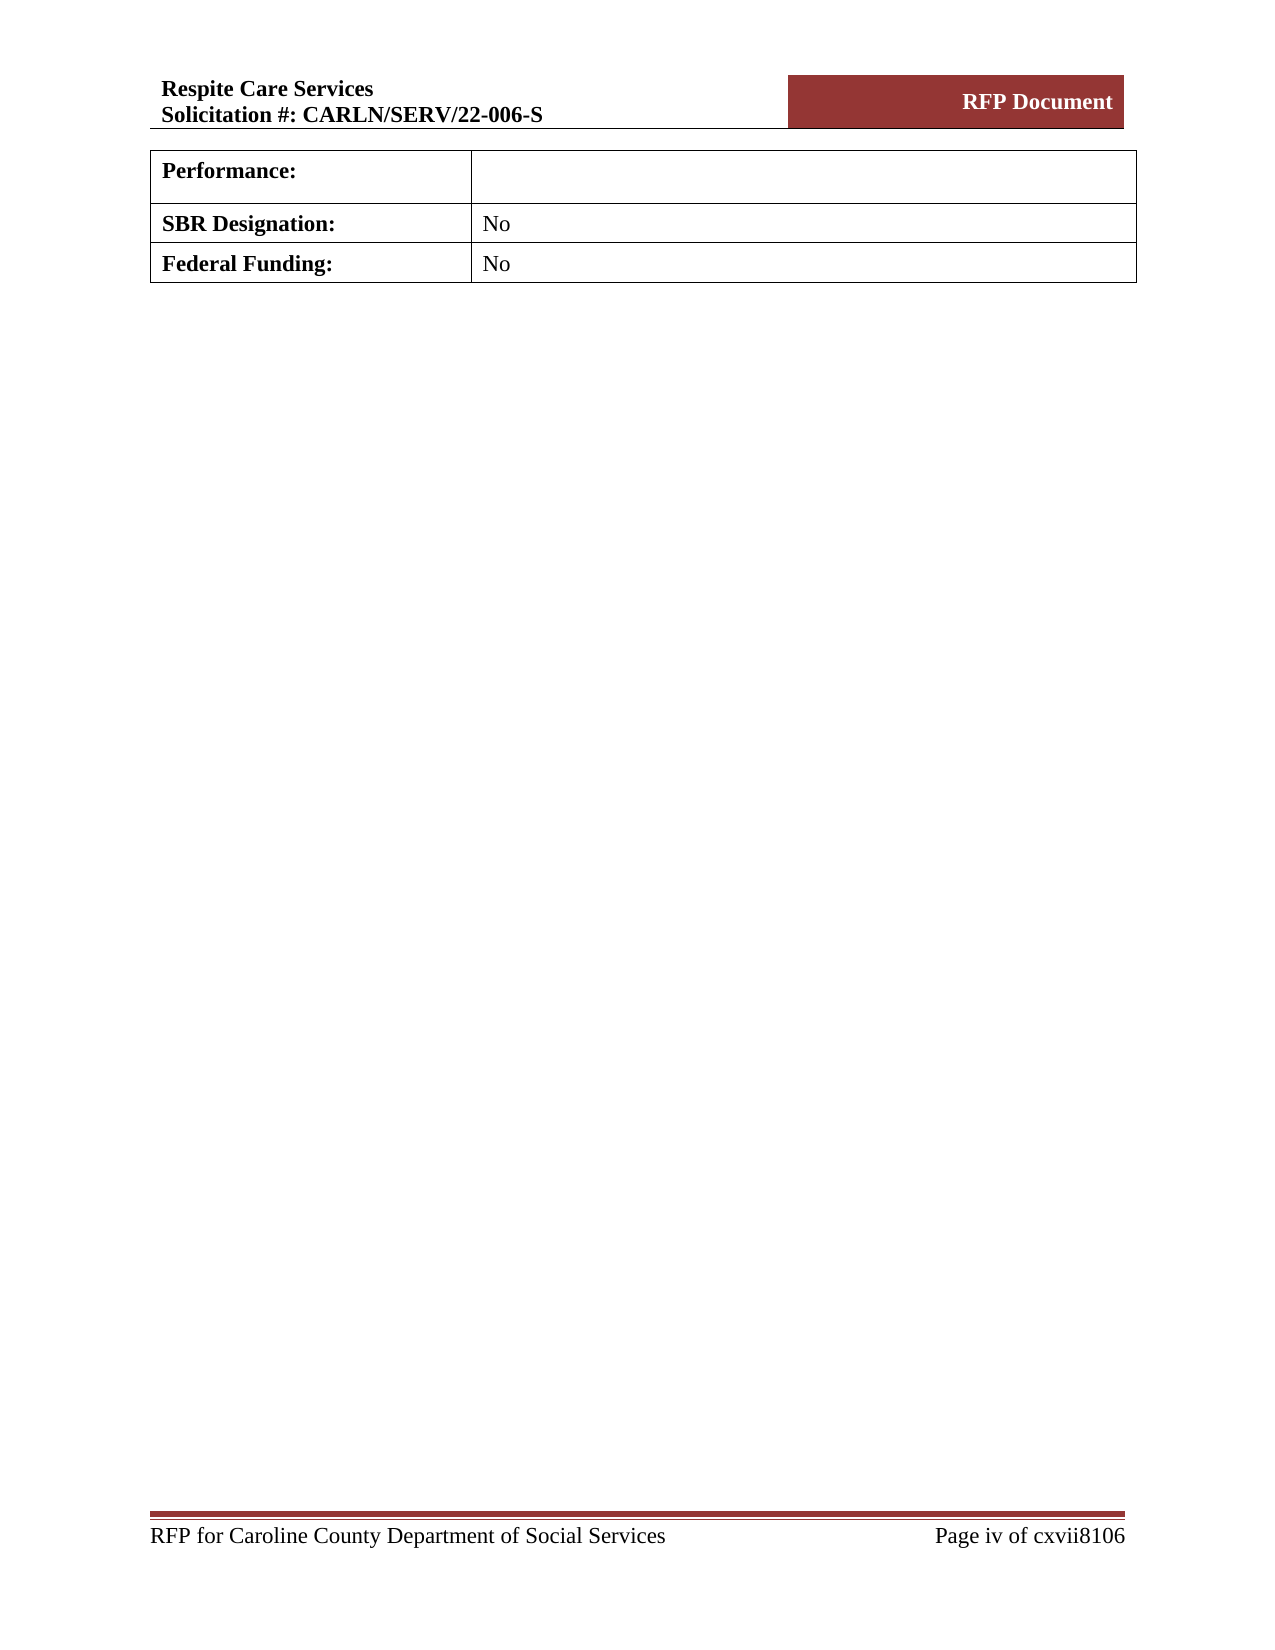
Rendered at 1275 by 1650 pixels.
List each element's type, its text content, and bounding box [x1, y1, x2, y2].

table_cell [472, 151, 1136, 202]
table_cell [151, 151, 471, 202]
table_cell SBR Designation: [151, 204, 471, 242]
table_cell No [472, 204, 1136, 242]
table_cell No [472, 243, 1136, 282]
table_cell Federal Funding: [151, 243, 471, 282]
